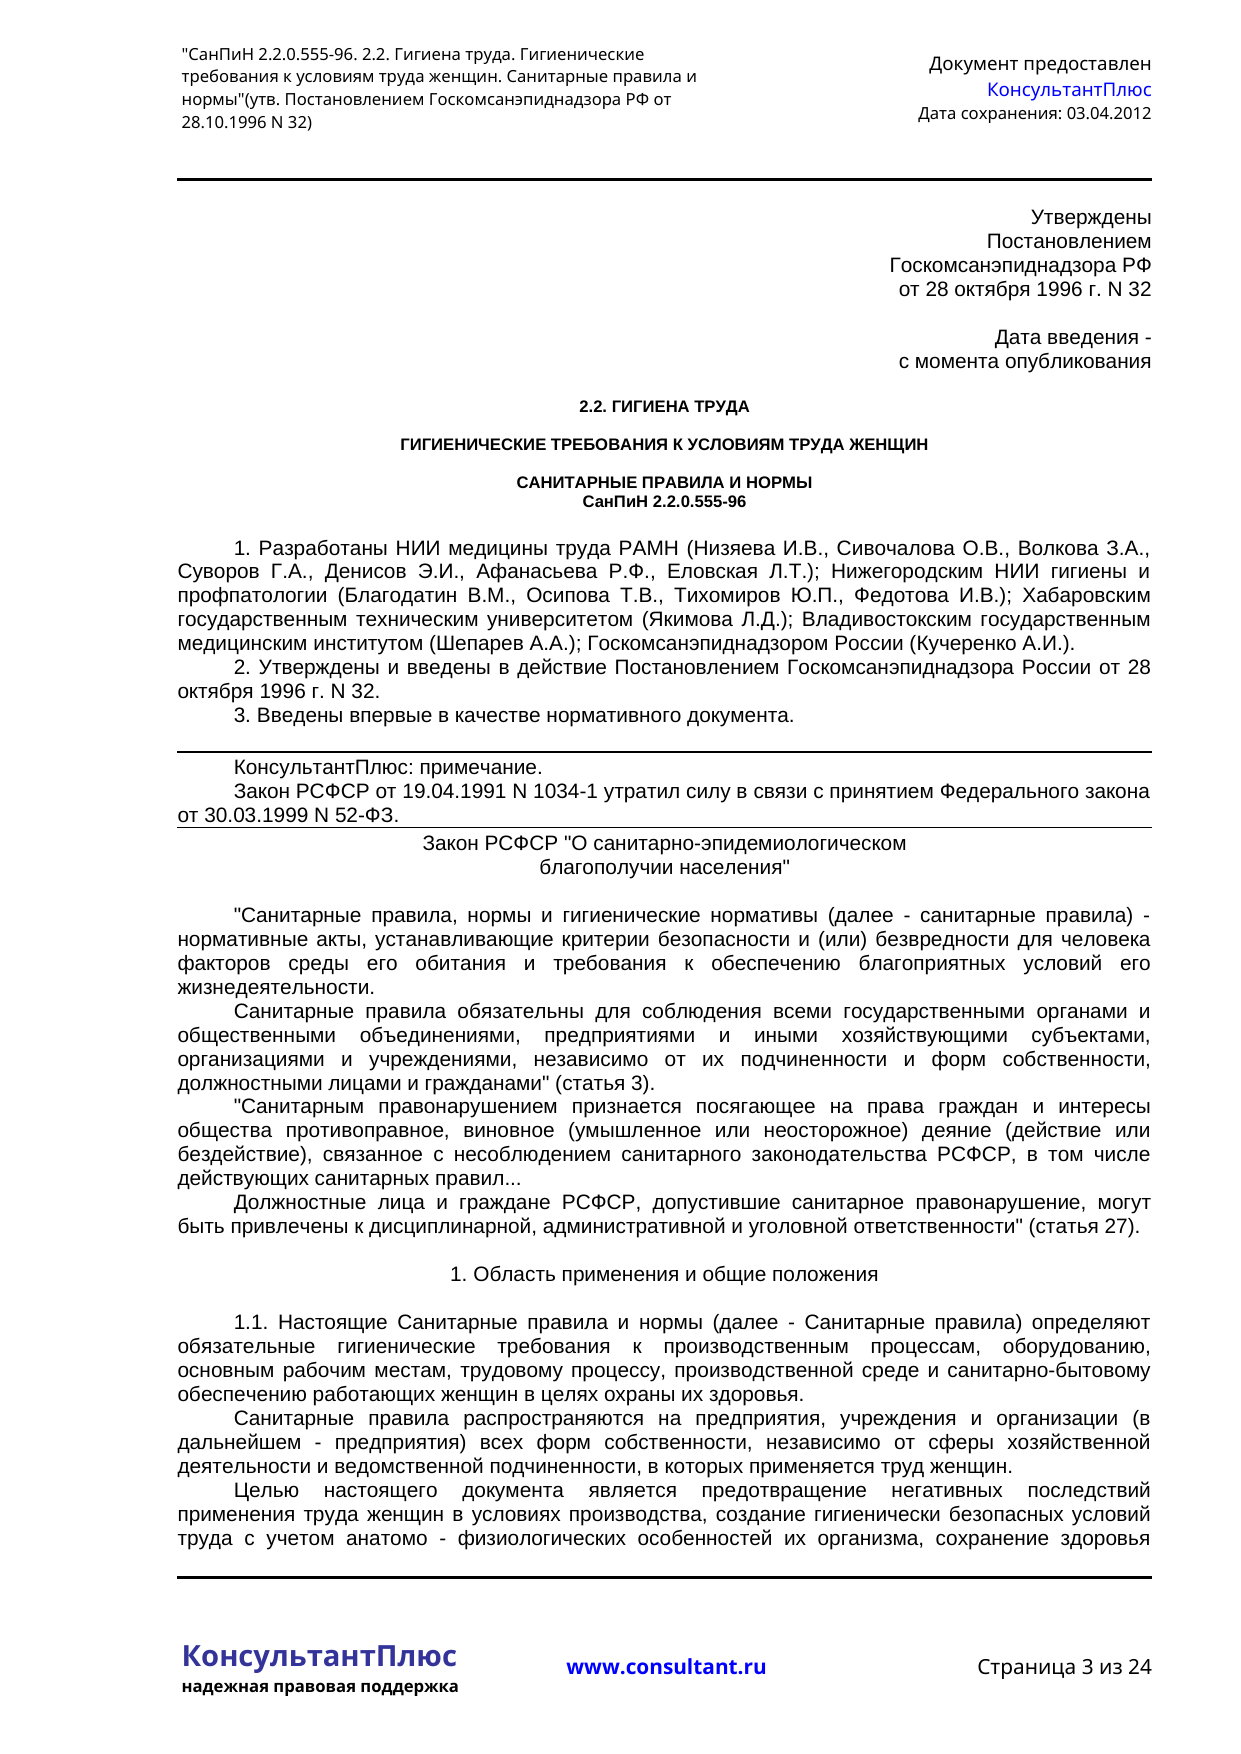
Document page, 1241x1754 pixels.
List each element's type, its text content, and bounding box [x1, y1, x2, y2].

text 2. Утверждены и введены в действие Постановлением Госкомсанэпиднадзора России от 28 октября 1996 г. N 32. [177, 655, 1152, 703]
text от 28 октября 1996 г. N 32 [177, 277, 1152, 301]
text Санитарные правила обязательны для соблюдения всеми государственными органами и общественными объединениями, предприятиями и иными хозяйствующими субъектами, организациями и учреждениями, независимо от их подчиненности и форм собственности, должностными лицами и гражданами" (статья 3). [177, 998, 1152, 1094]
text Санитарные правила распространяются на предприятия, учреждения и организации (в дальнейшем - предприятия) всех форм собственности, независимо от сферы хозяйственной деятельности и ведомственной подчиненности, в которых применяется труд женщин. [177, 1406, 1152, 1478]
text Закон РСФСР "О санитарно-эпидемиологическом [177, 831, 1152, 855]
text Госкомсанэпиднадзора РФ [177, 253, 1152, 277]
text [177, 1478, 1152, 1549]
title САНИТАРНЫЕ ПРАВИЛА И НОРМЫ [177, 473, 1152, 492]
text Должностные лица и граждане РСФСР, допустившие санитарное правонарушение, могут быть привлечены к дисциплинарной, административной и уголовной ответственности" (статья 27). [177, 1190, 1152, 1238]
text Постановлением [177, 229, 1152, 253]
text с момента опубликования [177, 348, 1152, 372]
text "Санитарные правила, нормы и гигиенические нормативы (далее - санитарные правила) - нормативные акты, устанавливающие критерии безопасности и (или) безвредности для человека факторов среды его обитания и требования к обеспечению благоприятных условий его жизнедеятельности. [177, 903, 1152, 998]
text 1.1. Настоящие Санитарные правила и нормы (далее - Санитарные правила) определяют обязательные гигиенические требования к производственным процессам, оборудованию, основным рабочим местам, трудовому процессу, производственной среде и санитарно-бытовому обеспечению работающих женщин в целях охраны их здоровья. [177, 1310, 1152, 1406]
text благополучии населения" [177, 855, 1152, 879]
text 1. Разработаны НИИ медицины труда РАМН (Низяева И.В., Сивочалова О.В., Волкова З.А., Суворов Г.А., Денисов Э.И., Афанасьева Р.Ф., Еловская Л.Т.); Нижегородским НИИ гигиены и профпатологии (Благодатин В.М., Осипова Т.В., Тихомиров Ю.П., Федотова И.В.); Хабаровским государственным техническим университетом (Якимова Л.Д.); Владивостокским государственным медицинским институтом (Шепарев А.А.); Госкомсанэпиднадзором России (Кучеренко А.И.). [177, 535, 1152, 655]
text "Санитарным правонарушением признается посягающее на права граждан и интересы общества противоправное, виновное (умышленное или неосторожное) деяние (действие или бездействие), связанное с несоблюдением санитарного законодательства РСФСР, в том числе действующих санитарных правил... [177, 1094, 1152, 1190]
text Дата введения - [177, 324, 1152, 348]
text КонсультантПлюс: примечание. [177, 755, 1152, 779]
title СанПиН 2.2.0.555-96 [177, 492, 1152, 511]
text Закон РСФСР от 19.04.1991 N 1034-1 утратил силу в связи с принятием Федерального закона от 30.03.1999 N 52-ФЗ. [177, 779, 1152, 827]
text 1. Область применения и общие положения [177, 1262, 1152, 1286]
text 3. Введены впервые в качестве нормативного документа. [177, 703, 1152, 727]
title 2.2. ГИГИЕНА ТРУДА [177, 396, 1152, 416]
title ГИГИЕНИЧЕСКИЕ ТРЕБОВАНИЯ К УСЛОВИЯМ ТРУДА ЖЕНЩИН [177, 435, 1152, 454]
text Утверждены [177, 205, 1152, 229]
